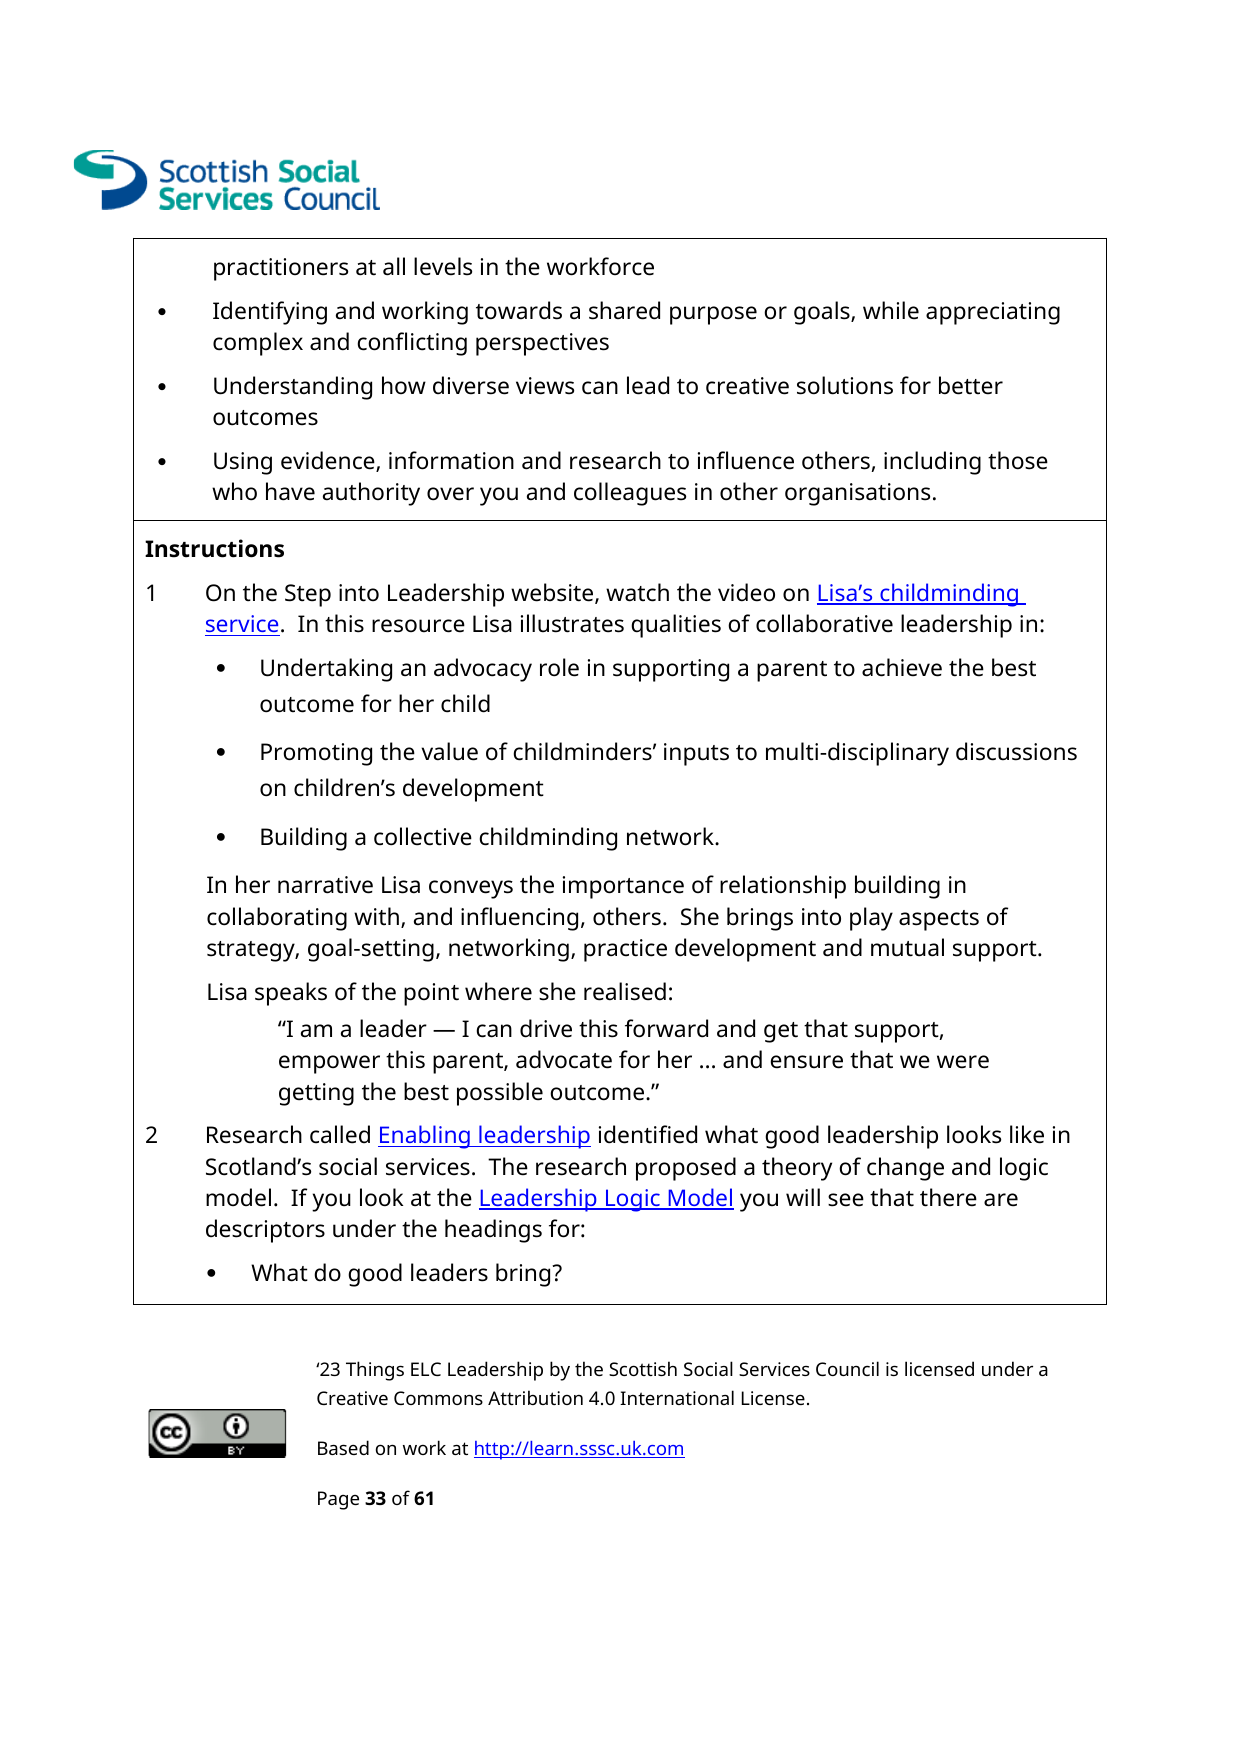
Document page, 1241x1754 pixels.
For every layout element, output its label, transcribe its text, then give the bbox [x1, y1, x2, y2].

picture [73, 150, 380, 210]
picture [148, 1409, 287, 1458]
